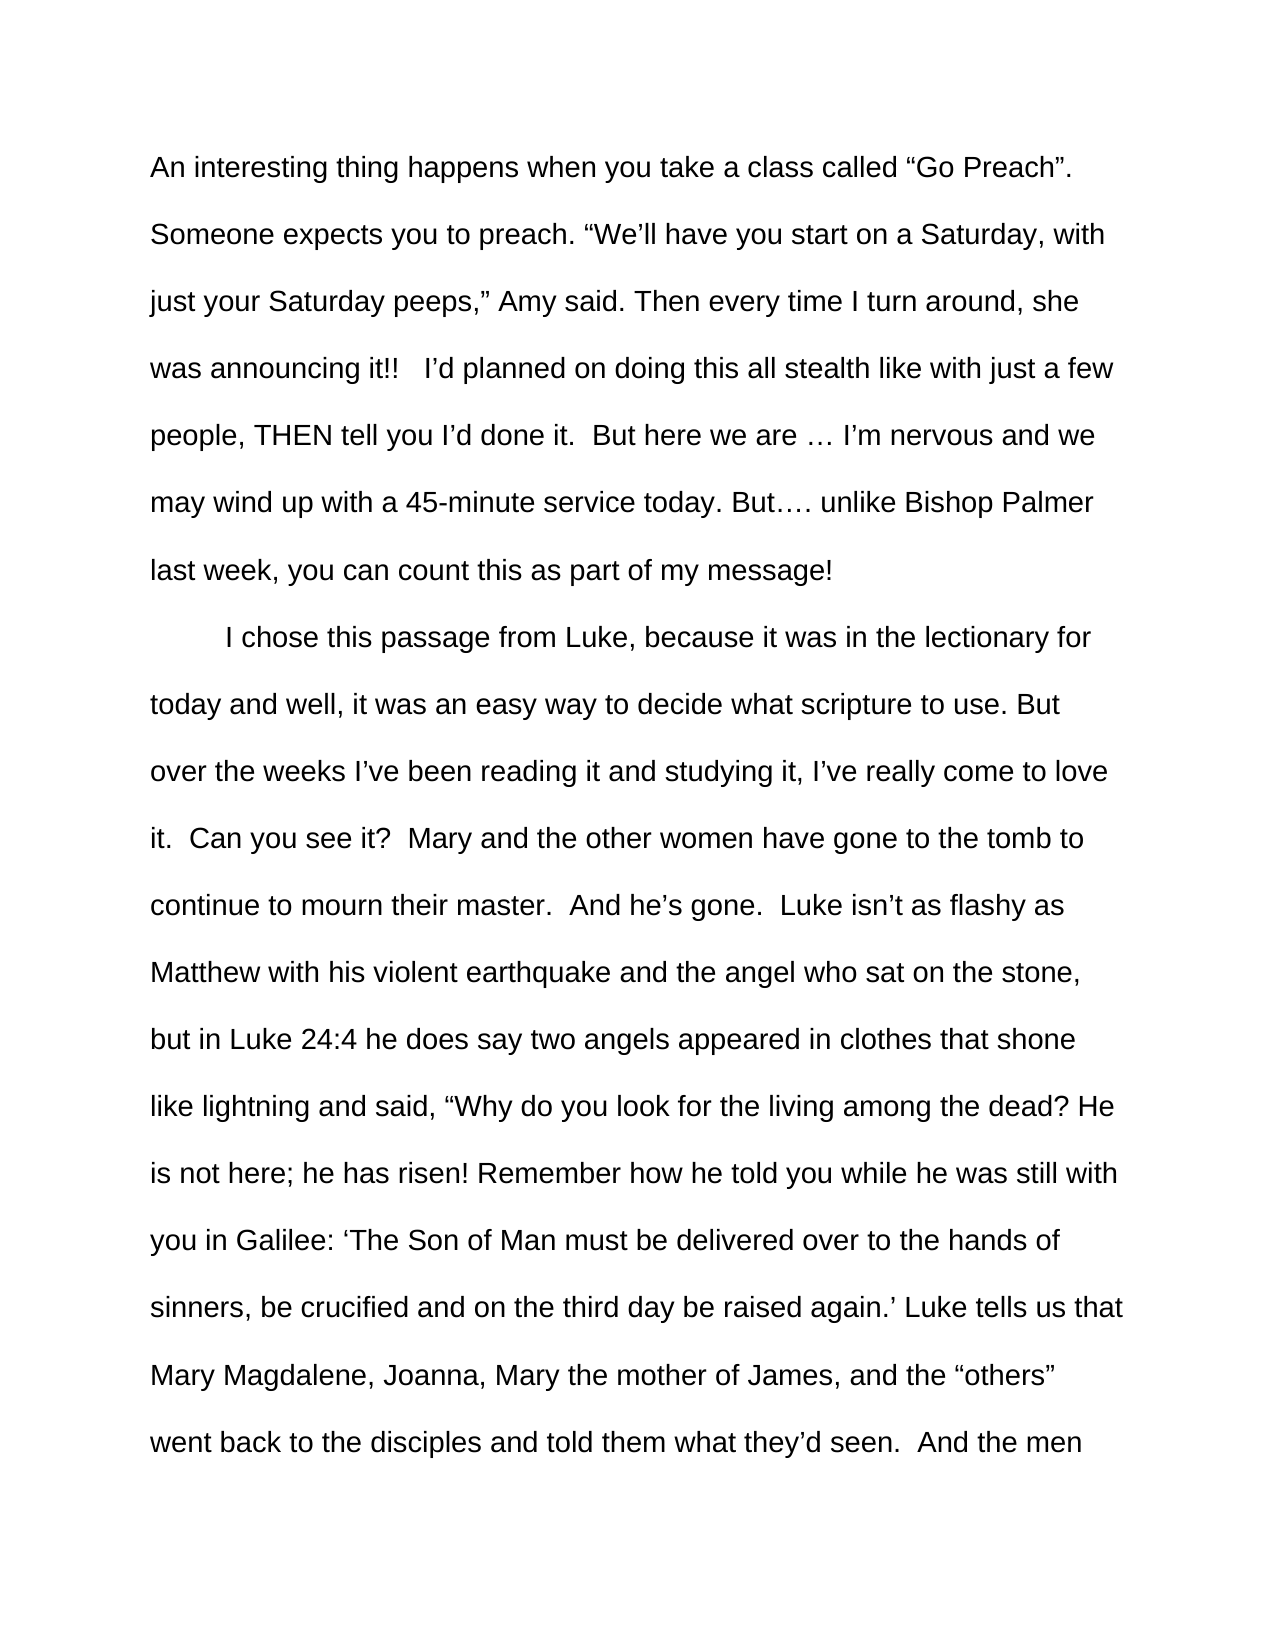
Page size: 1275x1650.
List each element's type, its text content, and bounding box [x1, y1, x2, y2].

text An interesting thing happens when you take a class called “Go Preach”. Someone expects you to preach. “We’ll have you start on a Saturday, with just your Saturday peeps,” Amy said. Then every time I turn around, she was announcing it!! I’d planned on doing this all stealth like with just a few people, THEN tell you I’d done it. But here we are … I’m nervous and we may wind up with a 45-minute service today. But…. unlike Bishop Palmer last week, you can count this as part of my message! [150, 150, 1125, 586]
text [150, 619, 1125, 1458]
